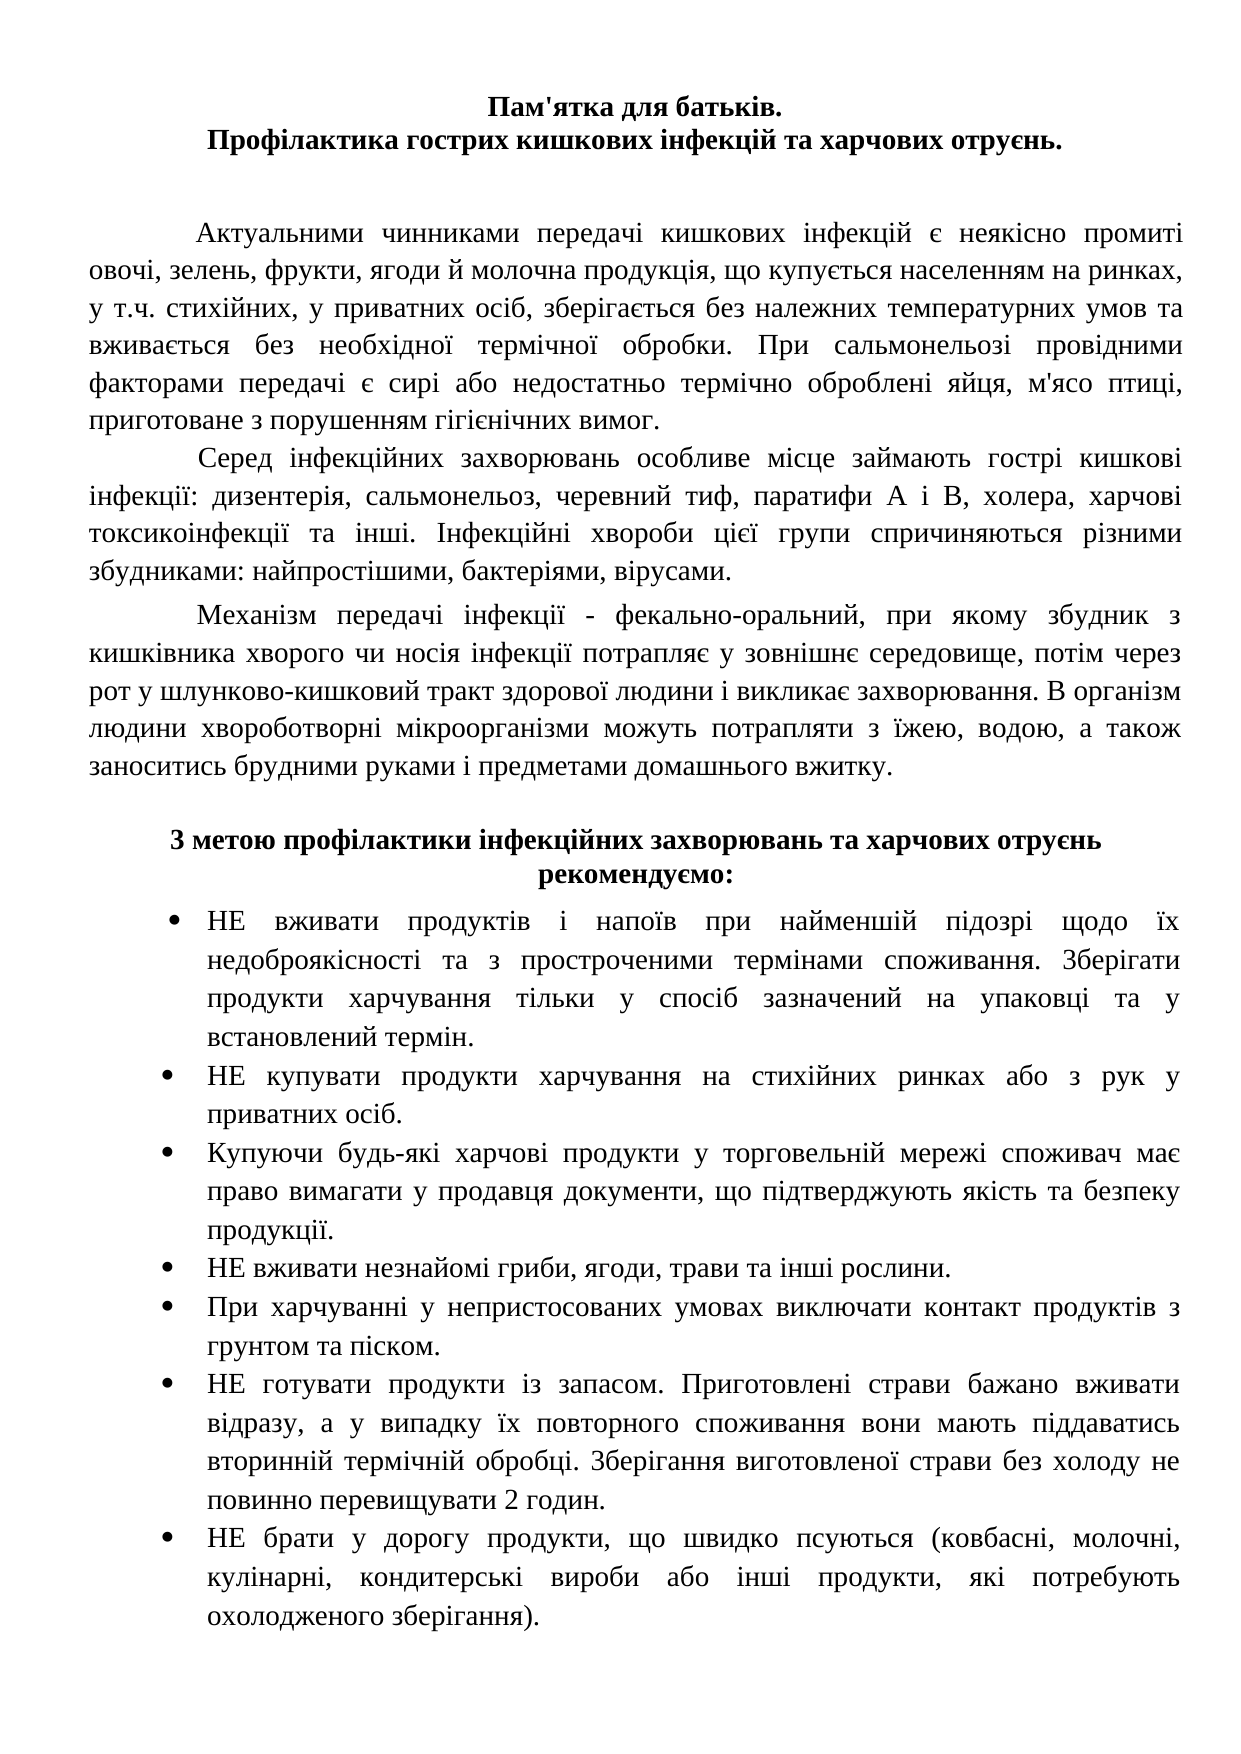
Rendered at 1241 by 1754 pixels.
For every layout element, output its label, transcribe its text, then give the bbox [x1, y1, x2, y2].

list НЕ брати у дорогу продукти, що швидко псуються (ковбасні, молочні, кулінарні, кондитерські вироби або інші продукти, які потребують охолодженого зберігання). [162, 1521, 1181, 1631]
text Серед інфекційних захворювань особливе місце займають гострі кишкові інфекції: дизентерія, сальмонельоз, черевний тиф, паратифи А і В, холера, харчові токсикоінфекції та інші. Інфекційні хвороби цієї групи спричиняються різними збудниками: найпростішими, бактеріями, вірусами. [89, 440, 1183, 587]
list НЕ купувати продукти харчування на стихійних ринках або з рук у приватних осіб. [162, 1058, 1181, 1130]
text Пам'ятка для батьків. [89, 89, 1181, 122]
list НЕ вживати продуктів і напоїв при найменшій підозрі щодо їх недоброякісності та з простроченими термінами споживання. 3берігати продукти харчування тільки у спосіб зазначений на упаковці та у встановлений термін. [169, 903, 1181, 1053]
list НЕ готувати продукти із запасом. Приготовлені страви бажано вживати відразу, а у випадку їх повторного споживання вони мають піддаватись вторинній термічній обробці. 3берігання виготовленої страви без холоду не повинно перевищувати 2 годин. [162, 1366, 1181, 1516]
text Актуальними чинниками передачі кишкових інфекцій є неякісно промиті овочі, зелень, фрукти, ягоди й молочна продукція, що купується населенням на ринках, у т.ч. стихійних, у приватних осіб, зберігається без належних температурних умов та вживається без необхідної термічної обробки. При сальмонельозі провідними факторами передачі є сирі або недостатньо термічно оброблені яйця, м'ясо птиці, приготоване з порушенням гігієнічних вимог. [89, 215, 1184, 436]
list При харчуванні у непристосованих умовах виключати контакт продуктів з грунтом та піском. [162, 1289, 1181, 1361]
text Профілактика гострих кишкових інфекцій та харчових отруєнь. [89, 122, 1181, 156]
text 3 метою профілактики інфекційних захворювань та харчових отруєнь рекомендуємо: [89, 822, 1183, 889]
text Механізм передачі інфекції - фекально-оральний, при якому збудник з кишківника хворого чи носія інфекції потрапляє у зовнішнє середовище, потім через рот у шлунково-кишковий тракт здорової людини і викликає захворювання. В організм людини хвороботворні мікроорганізми можуть потрапляти з їжею, водою, а також заноситись брудними руками і предметами домашнього вжитку. [89, 597, 1182, 782]
list Купуючи будь-які харчові продукти у торговельній мережі споживач має право вимагати у продавця документи, що підтверджують якість та безпеку продукції. [162, 1135, 1181, 1246]
list НЕ вживати незнайомі гриби, ягоди, трави та інші рослини. [162, 1251, 1181, 1284]
